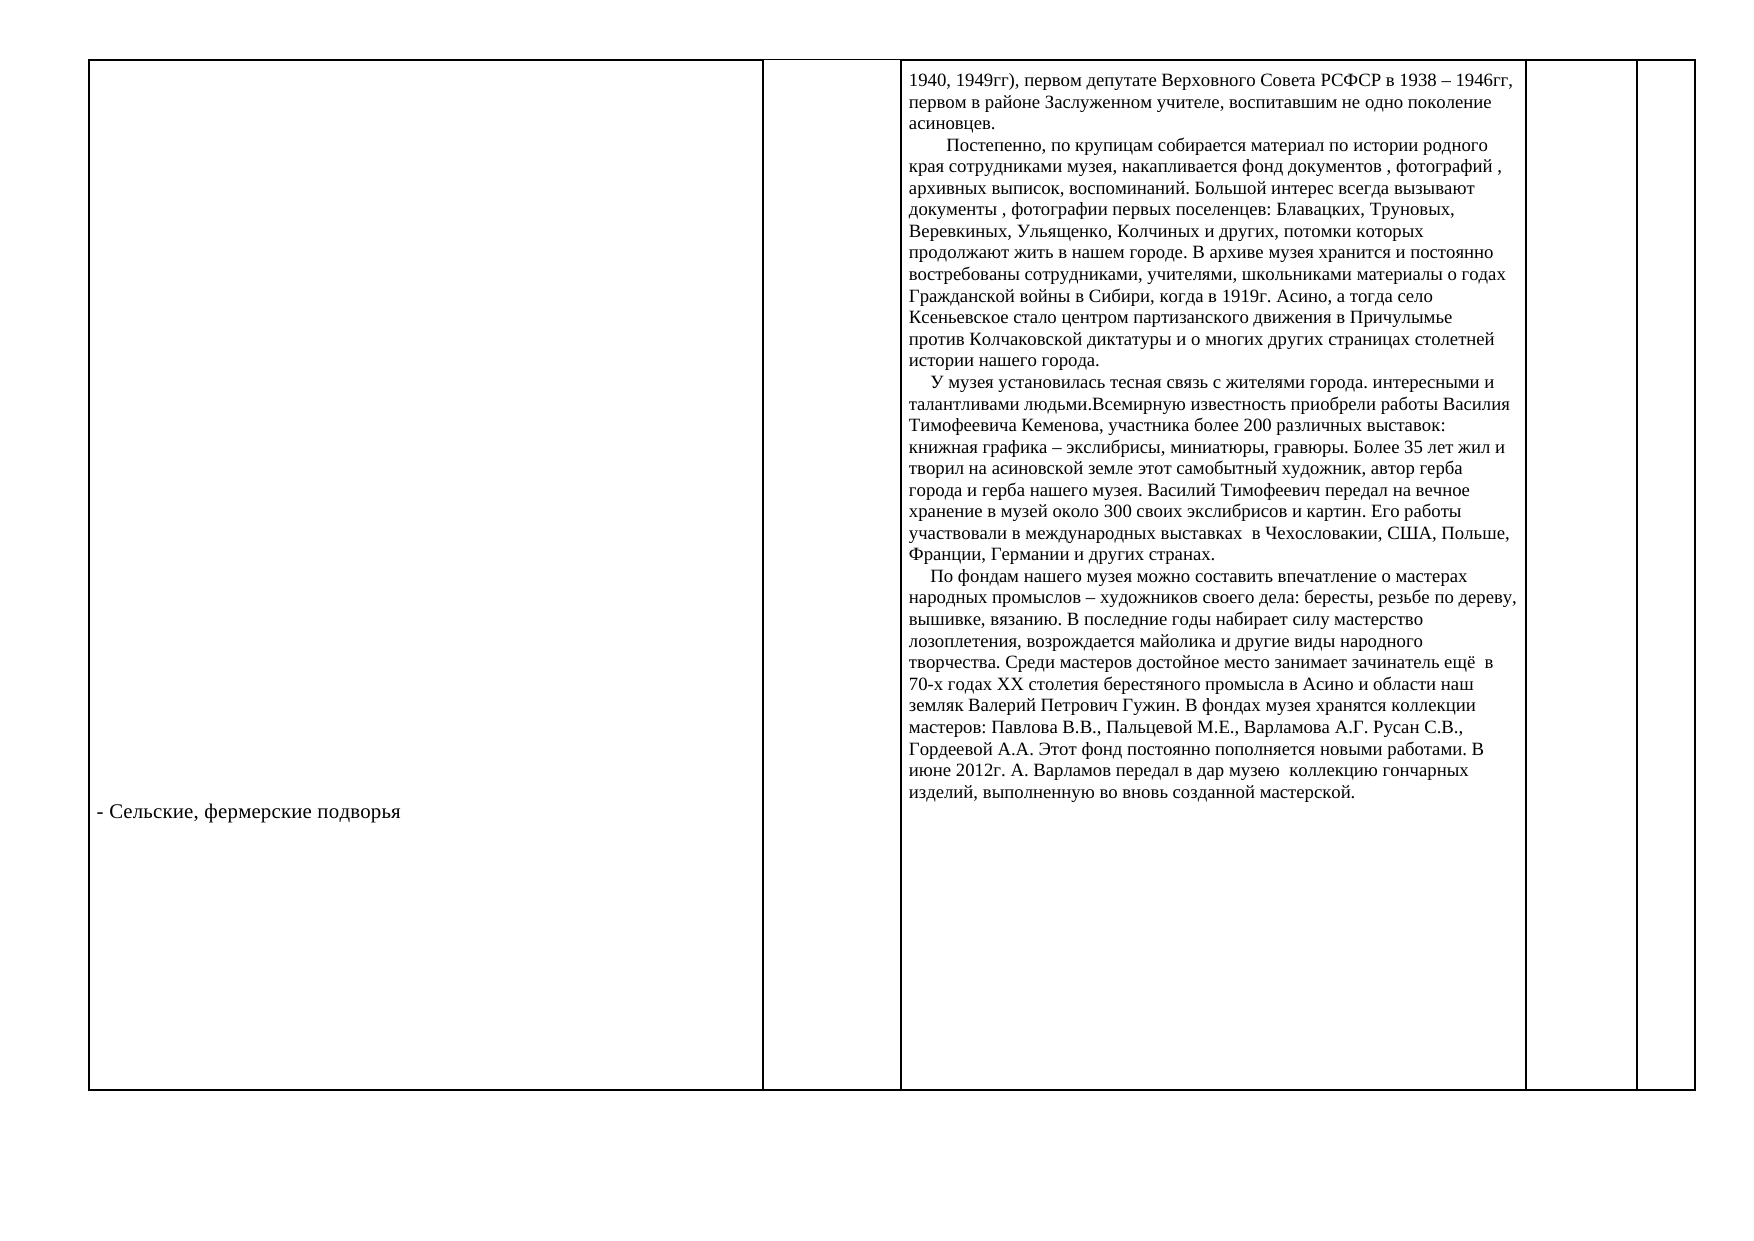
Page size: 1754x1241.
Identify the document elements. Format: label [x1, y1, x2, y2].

table_cell [764, 60, 900, 1089]
